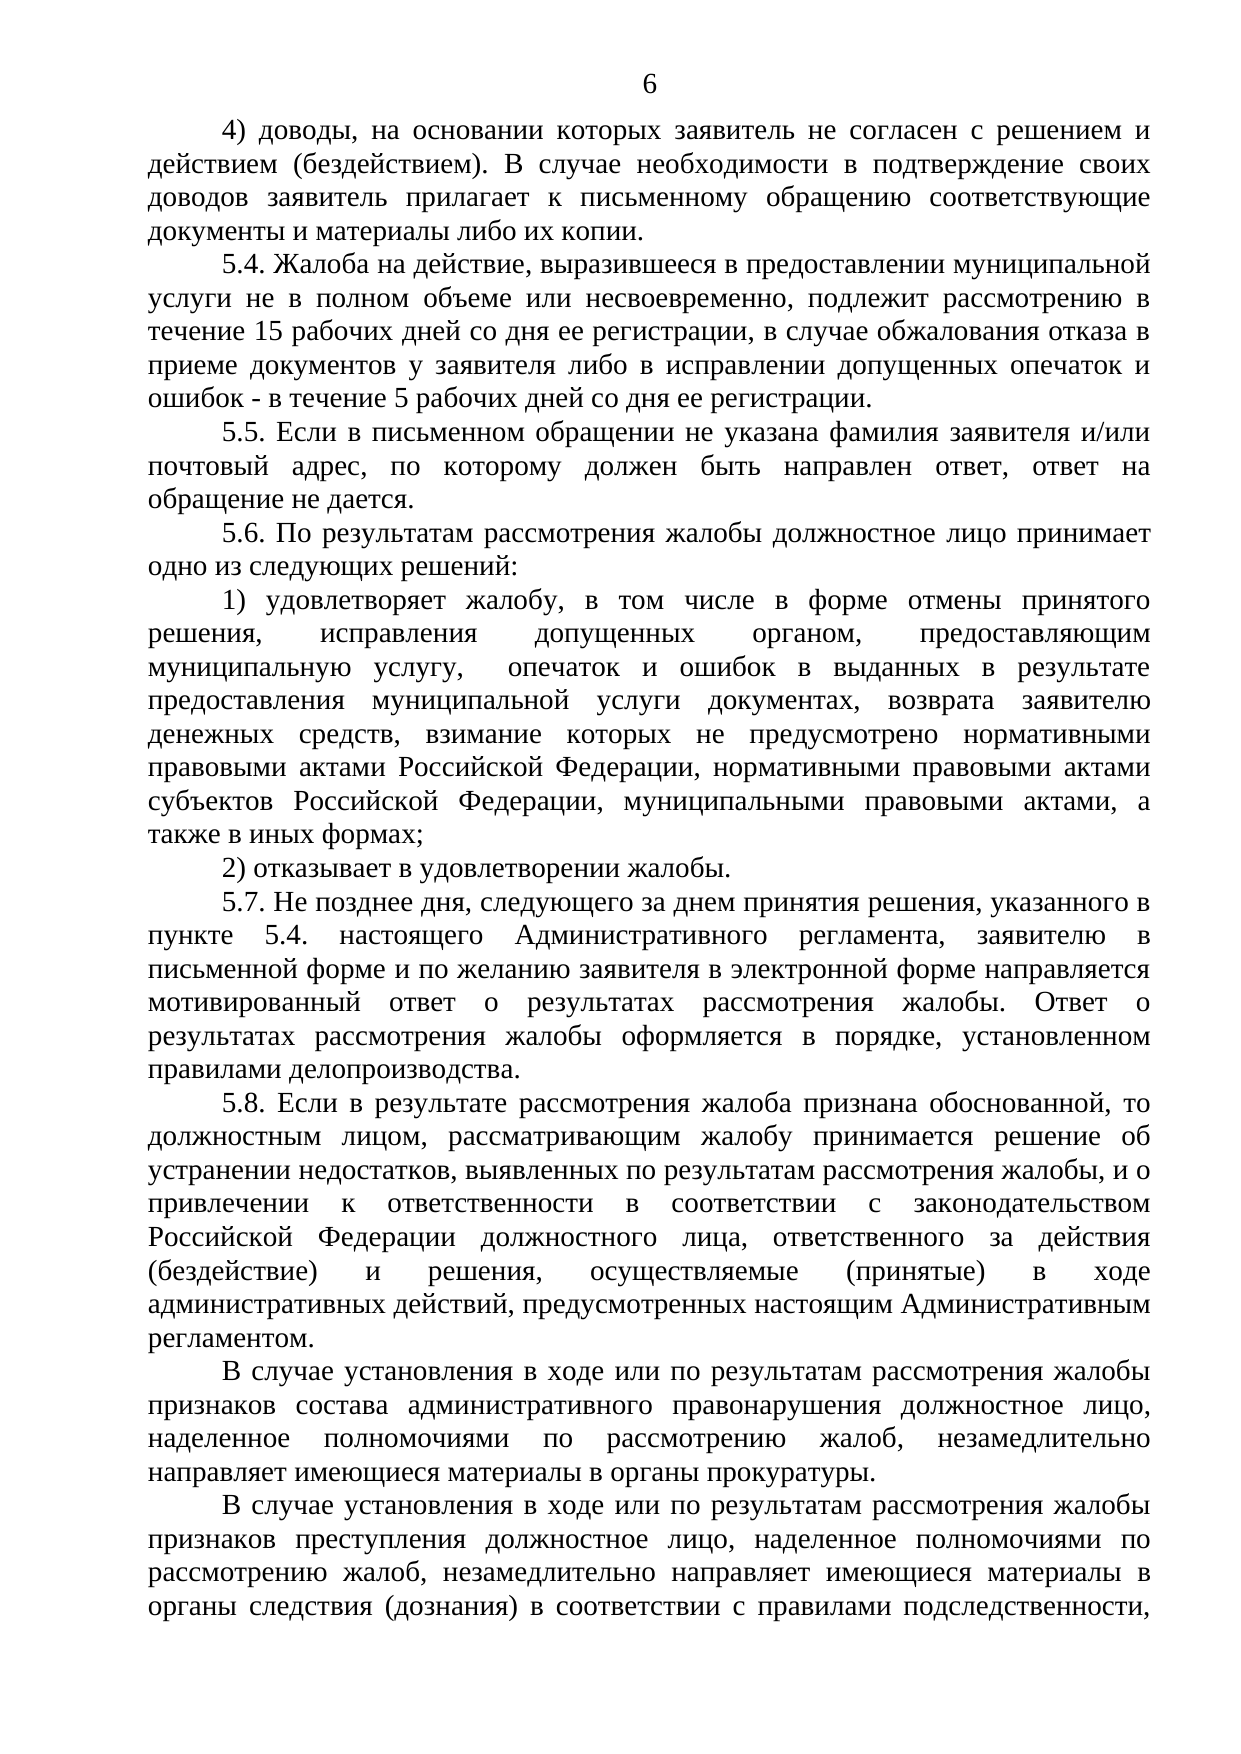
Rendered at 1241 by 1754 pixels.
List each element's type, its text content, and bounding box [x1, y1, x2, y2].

text 5.6. По результатам рассмотрения жалобы должностное лицо принимает одно из следующих решений: [148, 515, 1152, 582]
text 4) доводы, на основании которых заявитель не согласен с решением и действием (бездействием). В случае необходимости в подтверждение своих доводов заявитель прилагает к письменному обращению соответствующие документы и материалы либо их копии. [148, 112, 1152, 246]
text 1) удовлетворяет жалобу, в том числе в форме отмены принятого решения, исправления допущенных органом, предоставляющим муниципальную услугу, опечаток и ошибок в выданных в результате предоставления муниципальной услуги документах, возврата заявителю денежных средств, взимание которых не предусмотрено нормативными правовыми актами Российской Федерации, нормативными правовыми актами субъектов Российской Федерации, муниципальными правовыми актами, а также в иных формах; [148, 582, 1152, 850]
text 5.4. Жалоба на действие, выразившееся в предоставлении муниципальной услуги не в полном объеме или несвоевременно, подлежит рассмотрению в течение 15 рабочих дней со дня ее регистрации, в случае обжалования отказа в приеме документов у заявителя либо в исправлении допущенных опечаток и ошибок - в течение 5 рабочих дней со дня ее регистрации. [148, 246, 1152, 414]
text 5.7. Не позднее дня, следующего за днем принятия решения, указанного в пункте 5.4. настоящего Административного регламента, заявителю в письменной форме и по желанию заявителя в электронной форме направляется мотивированный ответ о результатах рассмотрения жалобы. Ответ о результатах рассмотрения жалобы оформляется в порядке, установленном правилами делопроизводства. [148, 884, 1152, 1085]
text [148, 1487, 1152, 1622]
text В случае установления в ходе или по результатам рассмотрения жалобы признаков состава административного правонарушения должностное лицо, наделенное полномочиями по рассмотрению жалоб, незамедлительно направляет имеющиеся материалы в органы прокуратуры. [148, 1353, 1152, 1487]
text 2) отказывает в удовлетворении жалобы. [148, 850, 1152, 884]
text 5.8. Если в результате рассмотрения жалоба признана обоснованной, то должностным лицом, рассматривающим жалобу принимается решение об устранении недостатков, выявленных по результатам рассмотрения жалобы, и о привлечении к ответственности в соответствии с законодательством Российской Федерации должностного лица, ответственного за действия (бездействие) и решения, осуществляемые (принятые) в ходе административных действий, предусмотренных настоящим Административным регламентом. [148, 1085, 1152, 1353]
text 5.5. Если в письменном обращении не указана фамилия заявителя и/или почтовый адрес, по которому должен быть направлен ответ, ответ на обращение не дается. [148, 414, 1152, 515]
